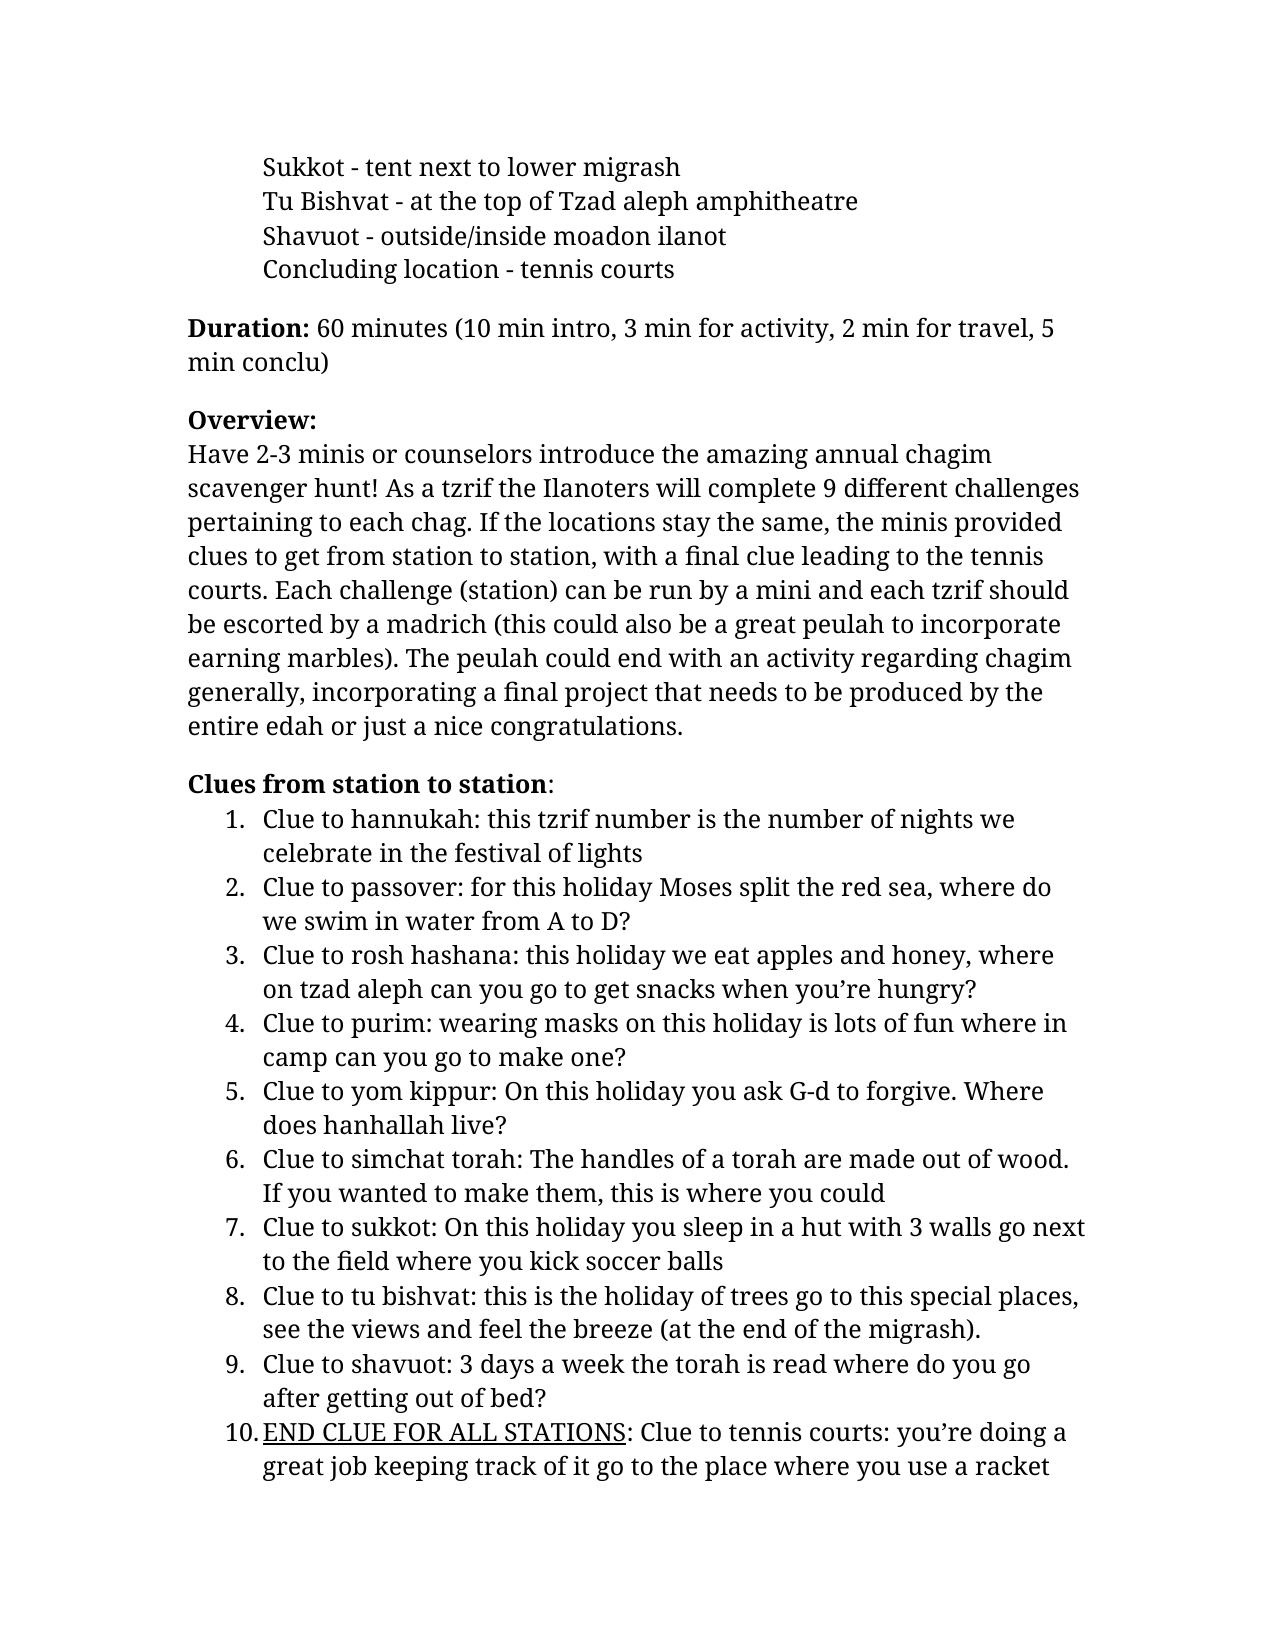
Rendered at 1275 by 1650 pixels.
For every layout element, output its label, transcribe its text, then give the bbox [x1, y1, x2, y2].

list Clue to sukkot: On this holiday you sleep in a hut with 3 walls go next to the field where you kick soccer balls [225, 1210, 1087, 1278]
list Clue to simchat torah: The handles of a torah are made out of wood. If you wanted to make them, this is where you could [225, 1142, 1087, 1210]
list Clue to yom kippur: On this holiday you ask G-d to forgive. Where does hanhallah live? [225, 1074, 1087, 1142]
list Clue to shavuot: 3 days a week the torah is read where do you go after getting out of bed? [225, 1346, 1087, 1414]
list Clue to hannukah: this tzrif number is the number of nights we celebrate in the festival of lights [225, 801, 1087, 869]
text Shavuot - outside/inside moadon ilanot [187, 218, 1087, 252]
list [225, 1414, 1087, 1482]
text Duration: 60 minutes (10 min intro, 3 min for activity, 2 min for travel, 5 min conclu) [187, 310, 1087, 378]
text Concluding location - tennis courts [187, 252, 1087, 286]
text Have 2-3 minis or counselors introduce the amazing annual chagim scavenger hunt! As a tzrif the Ilanoters will complete 9 different challenges pertaining to each chag. If the locations stay the same, the minis provided clues to get from station to station, with a final clue leading to the tennis courts. Each challenge (station) can be run by a mini and each tzrif should be escorted by a madrich (this could also be a great peulah to incorporate earning marbles). The peulah could end with an activity regarding chagim generally, incorporating a final project that needs to be produced by the entire edah or just a nice congratulations. [187, 437, 1087, 743]
list Clue to rosh hashana: this holiday we eat apples and honey, where on tzad aleph can you go to get snacks when you’re hungry? [225, 937, 1087, 1006]
text Overview: [187, 402, 1087, 437]
list Clue to passover: for this holiday Moses split the red sea, where do we swim in water from A to D? [225, 869, 1087, 937]
text Clues from station to station: [187, 767, 1087, 801]
text Tu Bishvat - at the top of Tzad aleph amphitheatre [187, 184, 1087, 218]
text Sukkot - tent next to lower migrash [187, 150, 1087, 184]
list Clue to purim: wearing masks on this holiday is lots of fun where in camp can you go to make one? [225, 1006, 1087, 1074]
list Clue to tu bishvat: this is the holiday of trees go to this special places, see the views and feel the breeze (at the end of the migrash). [225, 1278, 1087, 1346]
